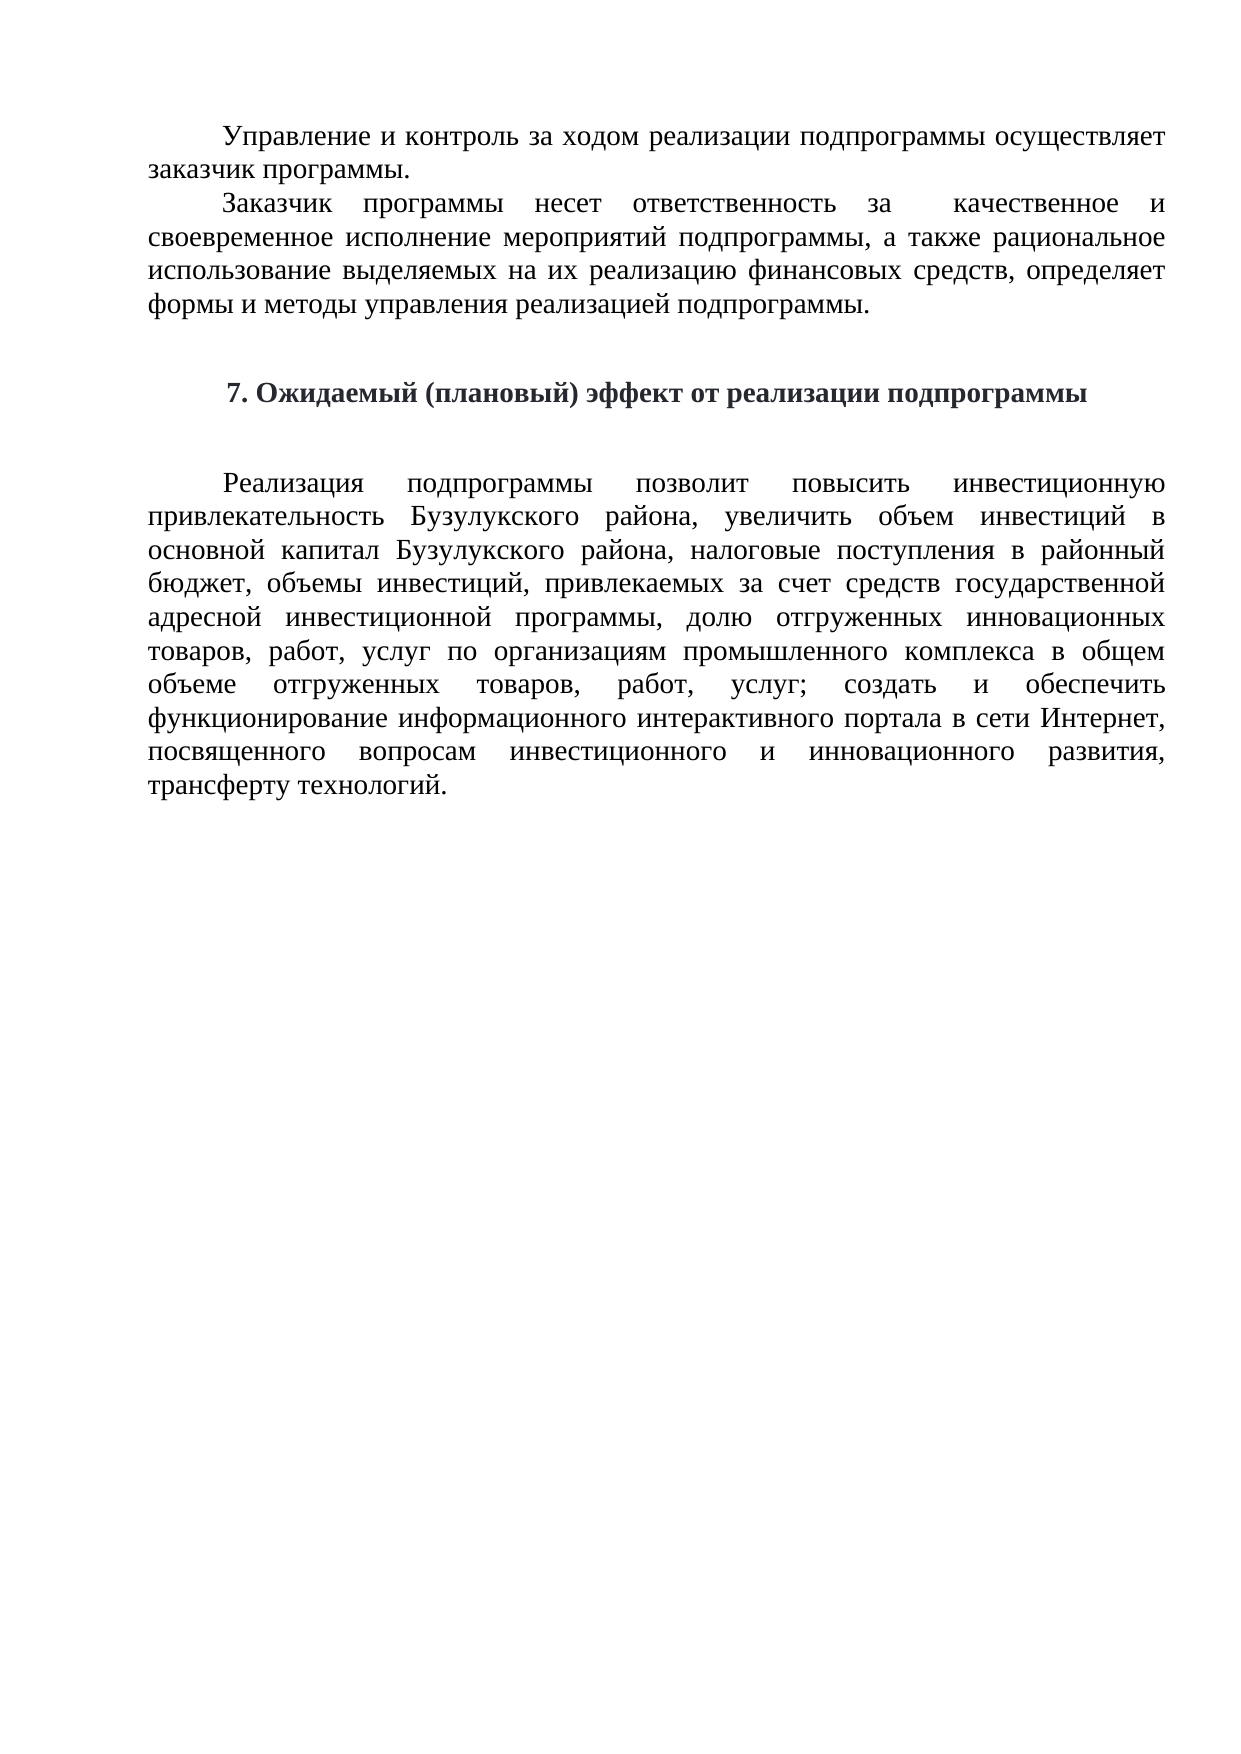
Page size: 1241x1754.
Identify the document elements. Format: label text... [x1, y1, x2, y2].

text Заказчик программы несет ответственность за качественное и своевременное исполнение мероприятий подпрограммы, а также рациональное использование выделяемых на их реализацию финансовых средств, определяет формы и методы управления реализацией подпрограммы. [148, 185, 1166, 319]
text 7. Ожидаемый (плановый) эффект от реализации подпрограммы [148, 375, 1166, 409]
text Управление и контроль за ходом реализации подпрограммы осуществляет заказчик программы. [148, 118, 1166, 185]
text Реализация подпрограммы позволит повысить инвестиционную привлекательность Бузулукского района, увеличить объем инвестиций в основной капитал Бузулукского района, налоговые поступления в районный бюджет, объемы инвестиций, привлекаемых за счет средств государственной адресной инвестиционной программы, долю отгруженных инновационных товаров, работ, услуг по организациям промышленного комплекса в общем объеме отгруженных товаров, работ, услуг; создать и обеспечить функционирование информационного интерактивного портала в сети Интернет, посвященного вопросам инвестиционного и инновационного развития, трансферту технологий. [148, 465, 1166, 800]
